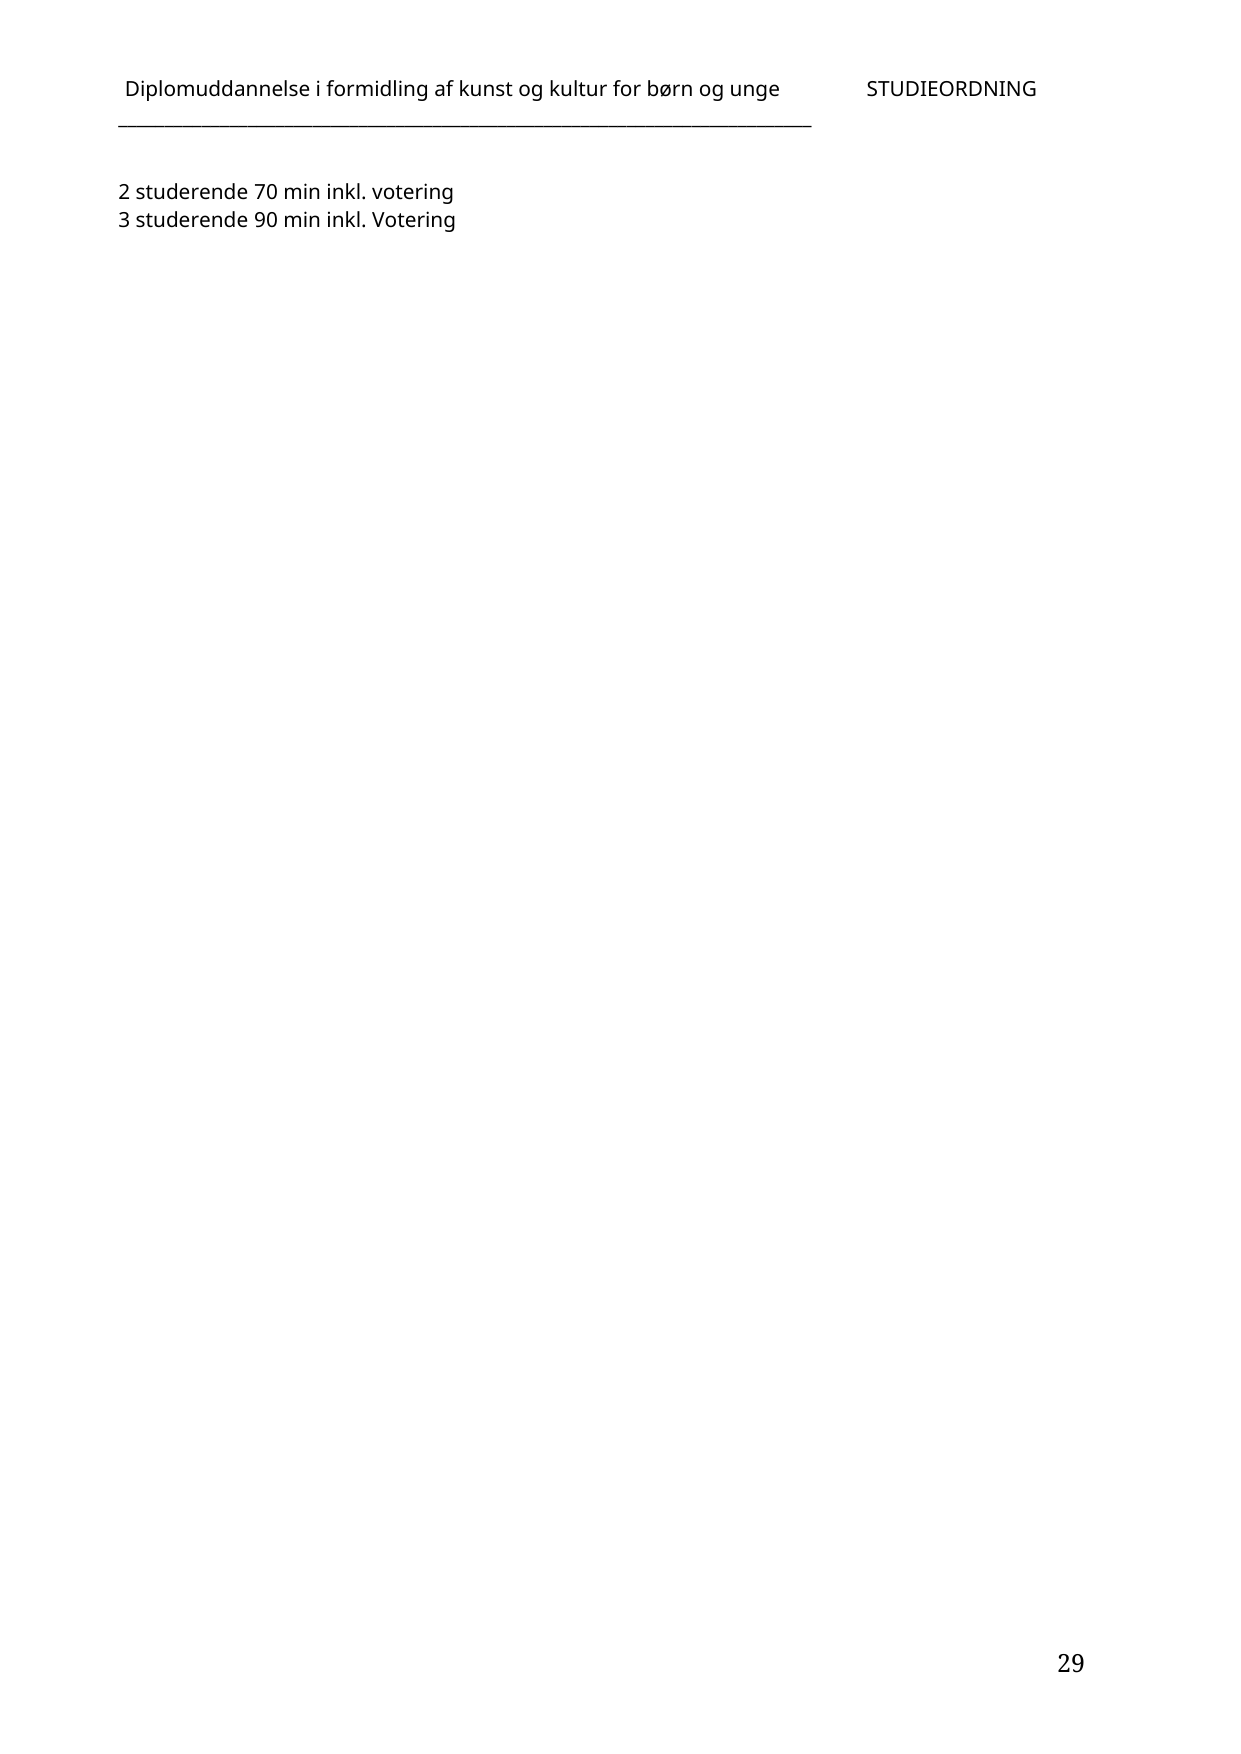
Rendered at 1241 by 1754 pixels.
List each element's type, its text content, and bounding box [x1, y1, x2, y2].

text 2 studerende 70 min inkl. votering [118, 177, 1122, 206]
text 3 studerende 90 min inkl. Votering [118, 206, 1122, 234]
